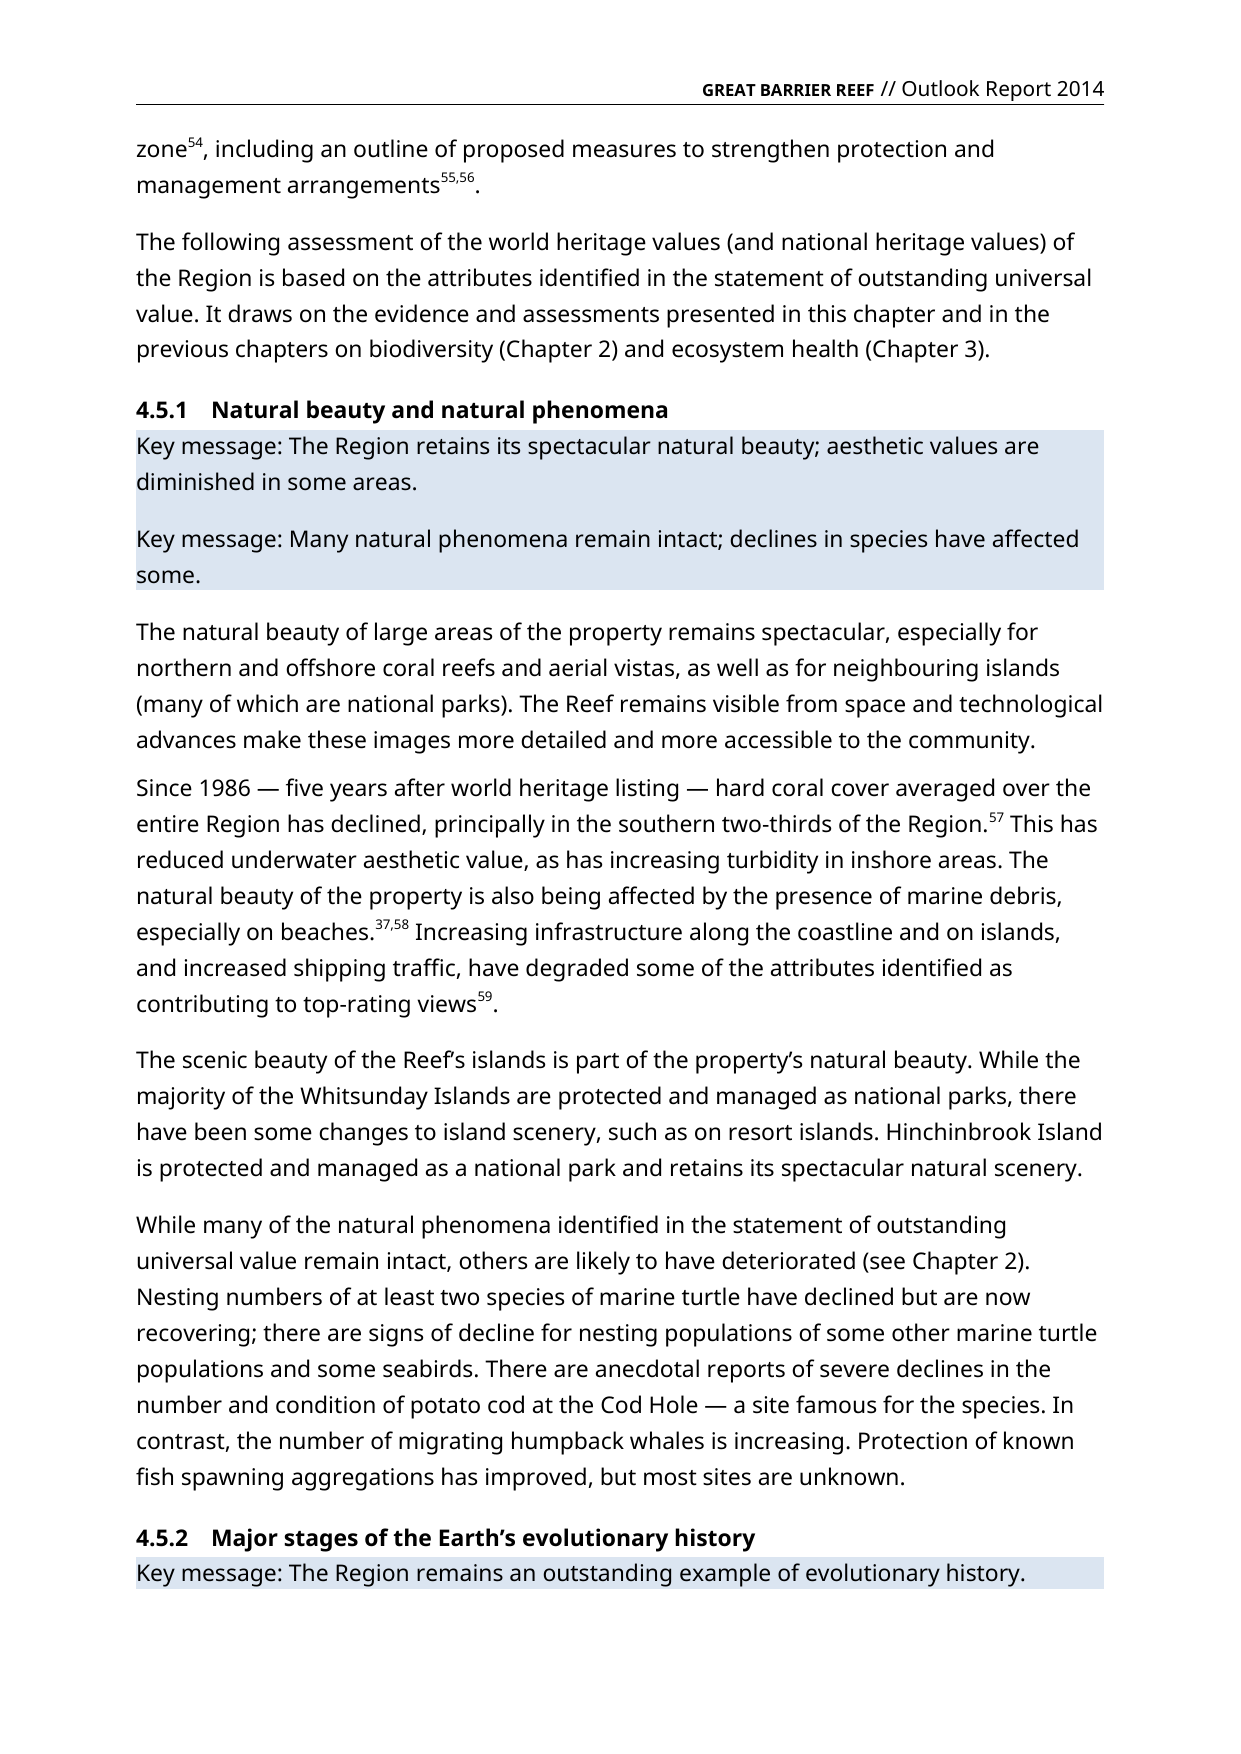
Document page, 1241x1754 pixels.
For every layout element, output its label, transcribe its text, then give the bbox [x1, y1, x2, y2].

text Key message: The Region remains an outstanding example of evolutionary history. [136, 1557, 1104, 1589]
text The natural beauty of large areas of the property remains spectacular, especially for northern and offshore coral reefs and aerial vistas, as well as for neighbouring islands (many of which are national parks). The Reef remains visible from space and technological advances make these images more detailed and more accessible to the community. [136, 616, 1104, 755]
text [136, 133, 1104, 200]
subtitle Major stages of the Earth’s evolutionary history [136, 1521, 1104, 1553]
text Since 1986 — five years after world heritage listing — hard coral cover averaged over the entire Region has declined, principally in the southern two-thirds of the Region.57 This has reduced underwater aesthetic value, as has increasing turbidity in inshore areas. The natural beauty of the property is also being affected by the presence of marine debris, especially on beaches.37,58 Increasing infrastructure along the coastline and on islands, and increased shipping traffic, have degraded some of the attributes identified as contributing to top-rating views59. [136, 772, 1104, 1019]
subtitle Natural beauty and natural phenomena [136, 394, 1104, 426]
text While many of the natural phenomena identified in the statement of outstanding universal value remain intact, others are likely to have deteriorated (see Chapter 2). Nesting numbers of at least two species of marine turtle have declined but are now recovering; there are signs of decline for nesting populations of some other marine turtle populations and some seabirds. There are anecdotal reports of severe declines in the number and condition of potato cod at the Cod Hole — a site famous for the species. In contrast, the number of migrating humpback whales is increasing. Protection of known fish spawning aggregations has improved, but most sites are unknown. [136, 1209, 1104, 1492]
text The following assessment of the world heritage values (and national heritage values) of the Region is based on the attributes identified in the statement of outstanding universal value. It draws on the evidence and assessments presented in this chapter and in the previous chapters on biodiversity (Chapter 2) and ecosystem health (Chapter 3). [136, 226, 1104, 365]
text Key message: Many natural phenomena remain intact; declines in species have affected some. [136, 523, 1104, 590]
text The scenic beauty of the Reef’s islands is part of the property’s natural beauty. While the majority of the Whitsunday Islands are protected and managed as national parks, there have been some changes to island scenery, such as on resort islands. Hinchinbrook Island is protected and managed as a national park and retains its spectacular natural scenery. [136, 1044, 1104, 1183]
text Key message: The Region retains its spectacular natural beauty; aesthetic values are diminished in some areas. [136, 430, 1104, 497]
